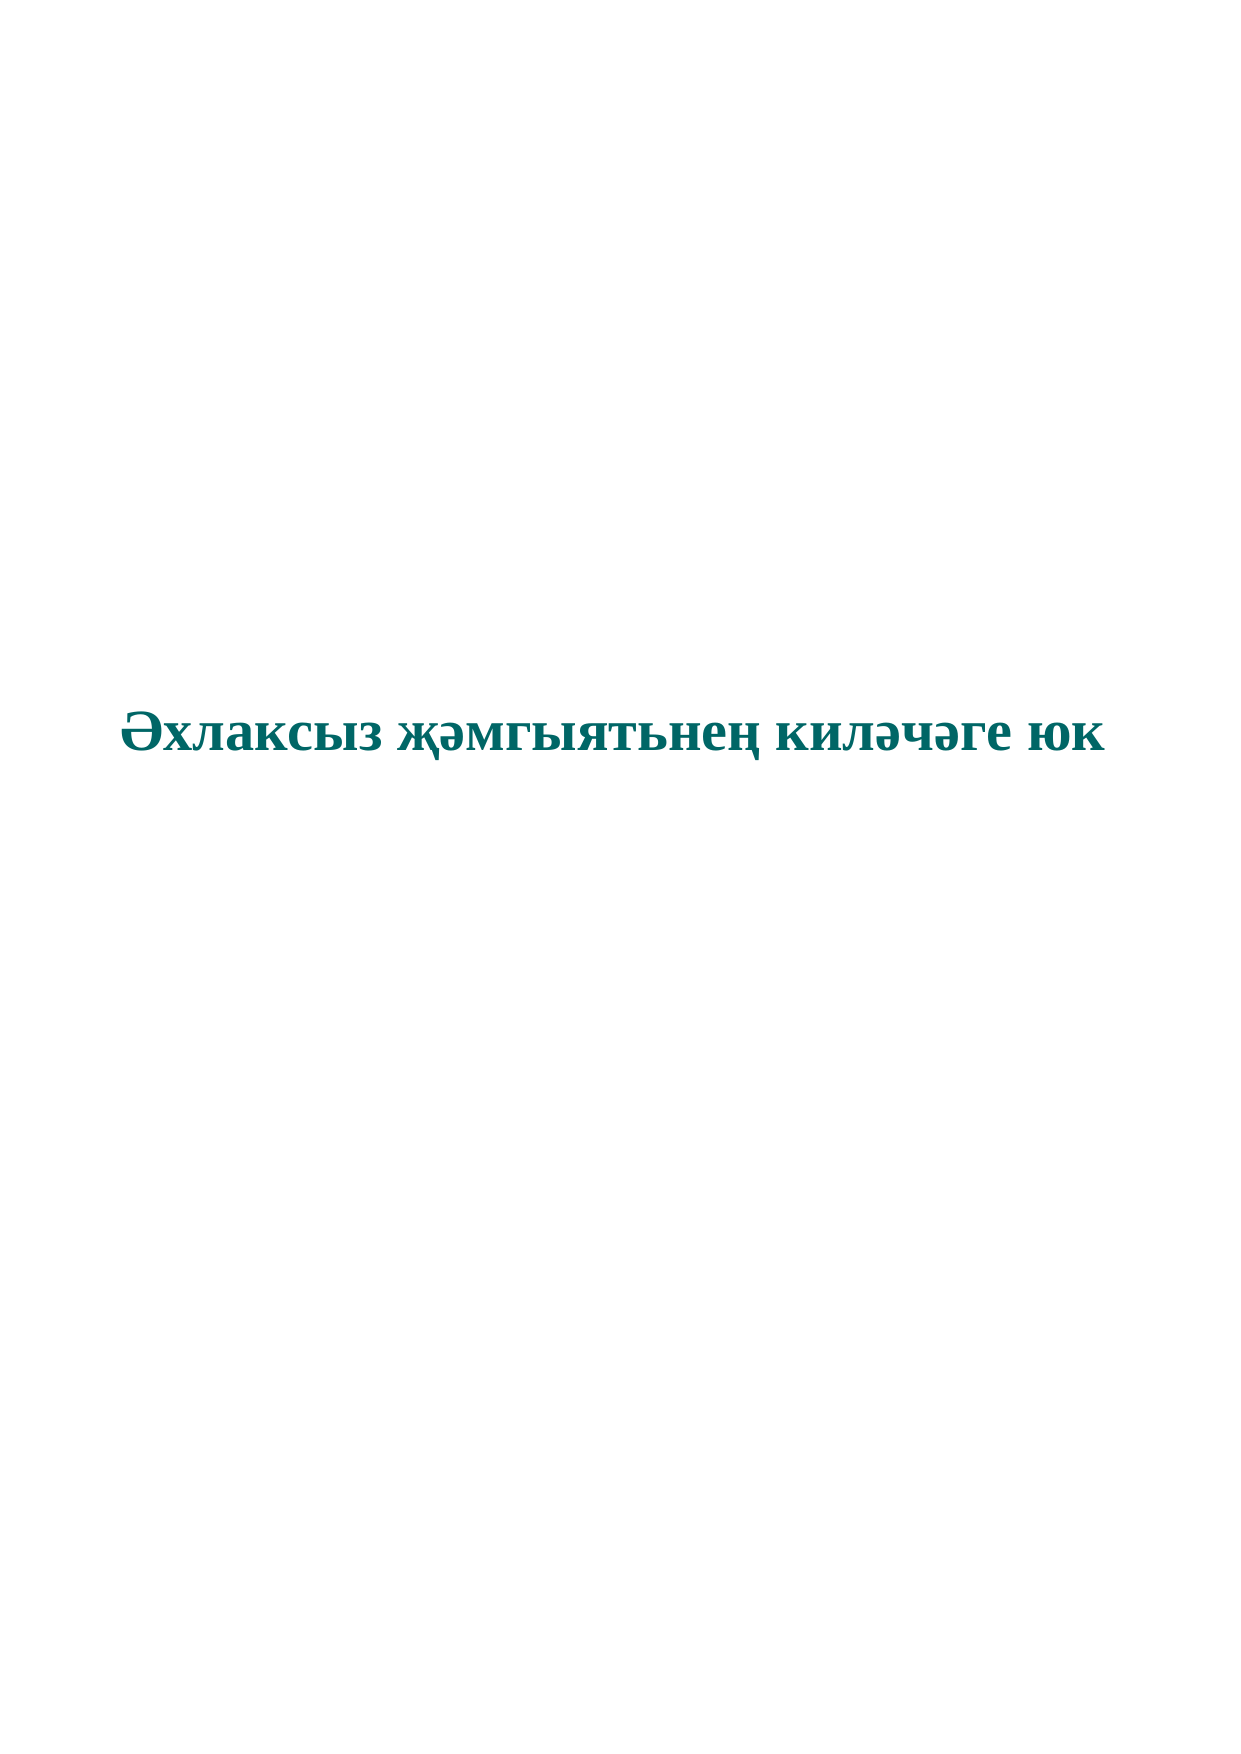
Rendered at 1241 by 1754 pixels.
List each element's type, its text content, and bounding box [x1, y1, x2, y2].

text Әхлаксыз җәмгыятьнең киләчәге юк [118, 696, 1107, 763]
